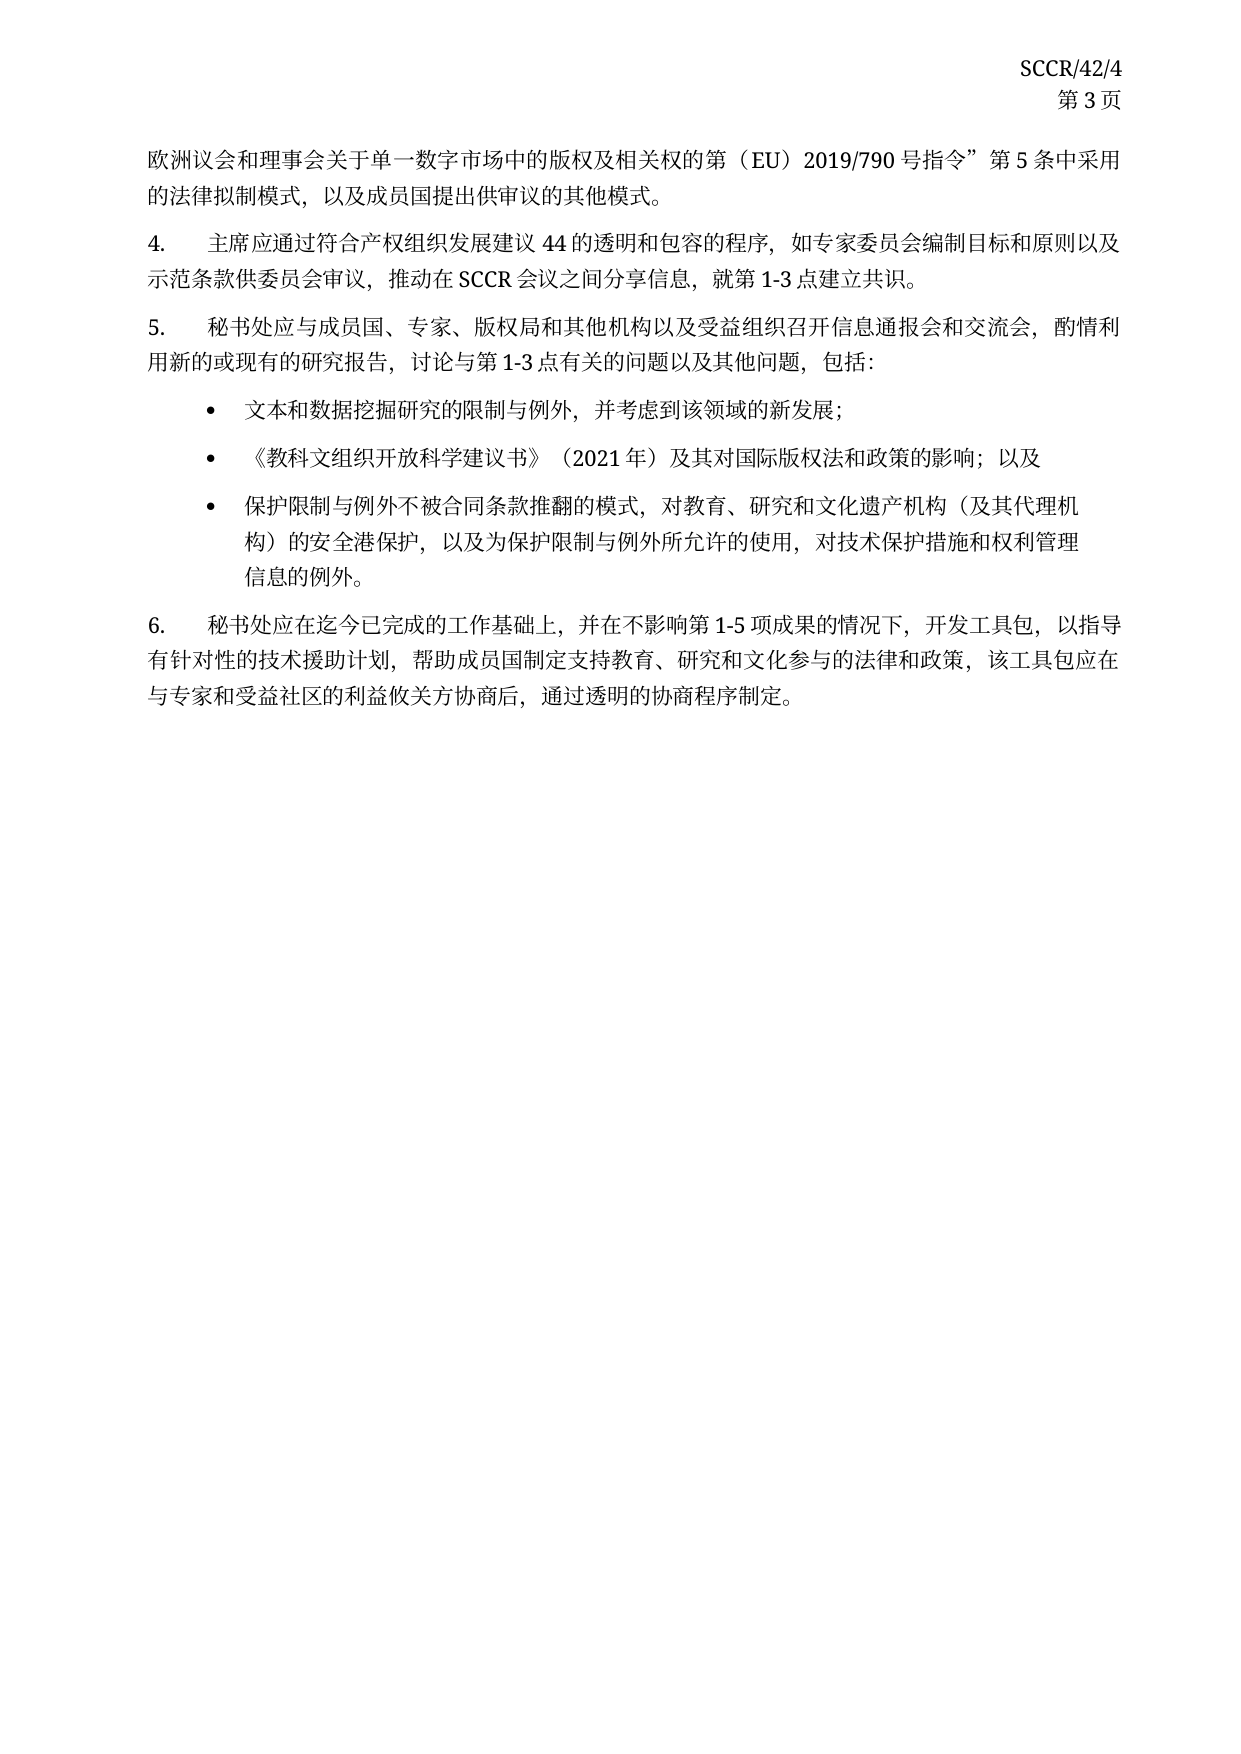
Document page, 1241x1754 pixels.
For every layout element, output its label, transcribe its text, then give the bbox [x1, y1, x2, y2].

list 秘书处应与成员国、专家、版权局和其他机构以及受益组织召开信息通报会和交流会，酌情利用新的或现有的研究报告，讨论与第1-3点有关的问题以及其他问题，包括： [148, 306, 1122, 377]
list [148, 139, 1122, 210]
list 秘书处应在迄今已完成的工作基础上，并在不影响第1-5项成果的情况下，开发工具包，以指导有针对性的技术援助计划，帮助成员国制定支持教育、研究和文化参与的法律和政策，该工具包应在与专家和受益社区的利益攸关方协商后，通过透明的协商程序制定。 [148, 604, 1122, 710]
list 保护限制与例外不被合同条款推翻的模式，对教育、研究和文化遗产机构（及其代理机构）的安全港保护，以及为保护限制与例外所允许的使用，对技术保护措施和权利管理信息的例外。 [207, 485, 1082, 592]
list 文本和数据挖掘研究的限制与例外，并考虑到该领域的新发展； [207, 389, 1082, 425]
list 《教科文组织开放科学建议书》（2021年）及其对国际版权法和政策的影响；以及 [207, 437, 1082, 473]
list 主席应通过符合产权组织发展建议44的透明和包容的程序，如专家委员会编制目标和原则以及示范条款供委员会审议，推动在SCCR会议之间分享信息，就第1-3点建立共识。 [148, 223, 1122, 294]
